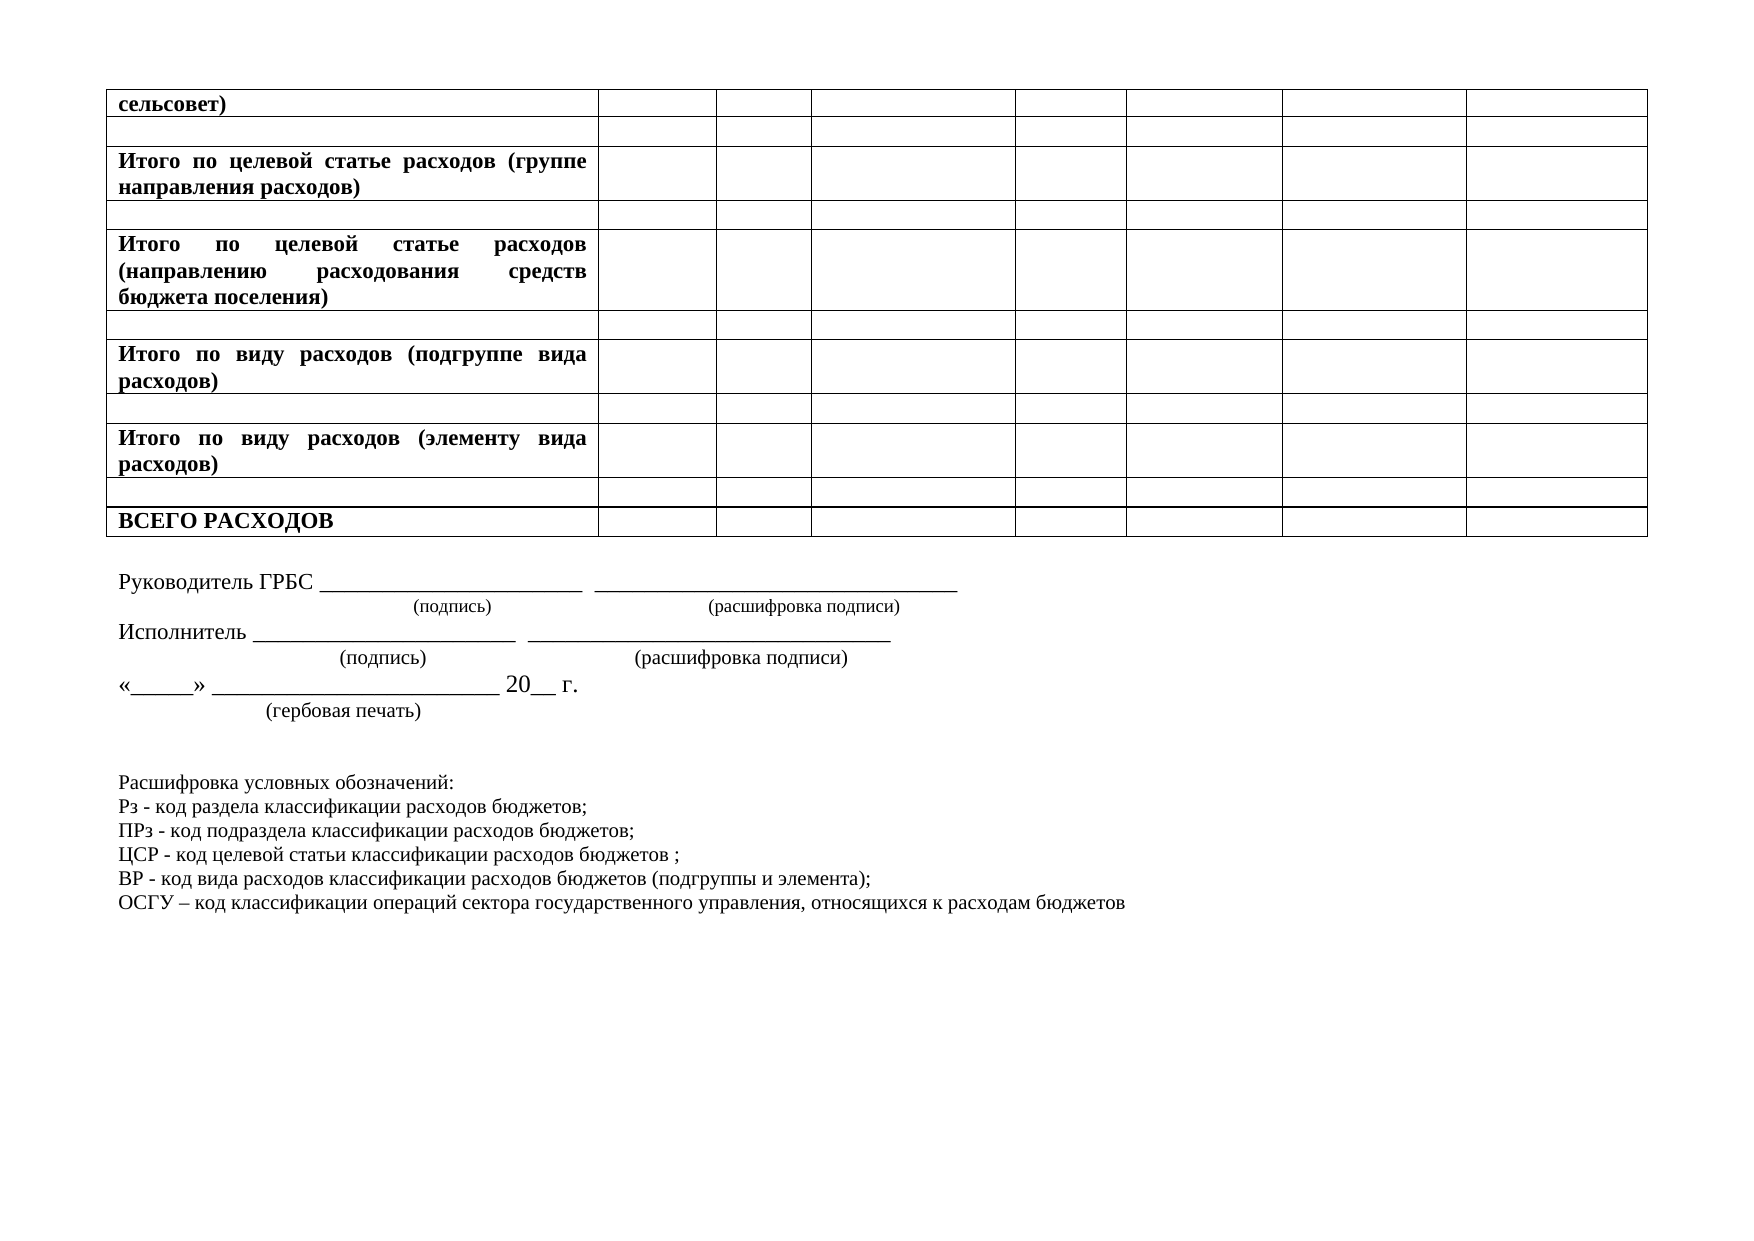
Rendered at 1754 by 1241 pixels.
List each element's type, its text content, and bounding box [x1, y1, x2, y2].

text ПРз - код подраздела классификации расходов бюджетов; [118, 818, 1636, 842]
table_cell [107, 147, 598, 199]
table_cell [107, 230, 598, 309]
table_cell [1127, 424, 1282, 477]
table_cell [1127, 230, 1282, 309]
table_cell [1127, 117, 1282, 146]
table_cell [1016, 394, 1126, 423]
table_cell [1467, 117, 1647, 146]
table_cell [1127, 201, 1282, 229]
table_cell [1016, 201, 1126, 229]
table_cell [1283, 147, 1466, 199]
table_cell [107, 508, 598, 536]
text ВР - код вида расходов классификации расходов бюджетов (подгруппы и элемента); [118, 866, 1636, 890]
text ОСГУ – код классификации операций сектора государственного управления, относящихся к расходам бюджетов [118, 890, 1636, 914]
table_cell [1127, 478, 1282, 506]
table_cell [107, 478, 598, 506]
table_cell [599, 90, 716, 116]
table_cell [1467, 90, 1647, 116]
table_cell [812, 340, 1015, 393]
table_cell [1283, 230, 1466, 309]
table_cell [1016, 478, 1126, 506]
text Рз - код раздела классификации расходов бюджетов; [118, 794, 1636, 818]
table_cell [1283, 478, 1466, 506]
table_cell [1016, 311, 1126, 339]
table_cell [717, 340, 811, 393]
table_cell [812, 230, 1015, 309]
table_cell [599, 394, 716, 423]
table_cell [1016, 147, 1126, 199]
table_cell [812, 90, 1015, 116]
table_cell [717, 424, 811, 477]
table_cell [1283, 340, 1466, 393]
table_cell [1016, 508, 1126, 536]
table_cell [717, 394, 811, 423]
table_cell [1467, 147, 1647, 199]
table_cell [1016, 90, 1126, 116]
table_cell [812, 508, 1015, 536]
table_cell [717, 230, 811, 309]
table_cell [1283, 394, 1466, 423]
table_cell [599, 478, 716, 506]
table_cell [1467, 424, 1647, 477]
text «_____» _______________________ 20__ г. [118, 669, 1636, 698]
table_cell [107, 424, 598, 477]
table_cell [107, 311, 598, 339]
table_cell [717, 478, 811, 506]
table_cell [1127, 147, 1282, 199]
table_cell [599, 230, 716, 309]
table_cell [107, 117, 598, 146]
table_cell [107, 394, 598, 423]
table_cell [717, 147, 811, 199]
text Расшифровка условных обозначений: [118, 770, 1636, 794]
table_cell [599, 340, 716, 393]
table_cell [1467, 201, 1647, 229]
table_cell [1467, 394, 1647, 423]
table_cell [1283, 90, 1466, 116]
table_cell [717, 90, 811, 116]
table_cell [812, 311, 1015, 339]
table_cell [812, 117, 1015, 146]
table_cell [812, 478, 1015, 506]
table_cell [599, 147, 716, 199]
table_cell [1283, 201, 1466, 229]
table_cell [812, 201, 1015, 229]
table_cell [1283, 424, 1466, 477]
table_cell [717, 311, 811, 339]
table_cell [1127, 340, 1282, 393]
text (подпись) (расшифровка подписи) [118, 645, 1636, 669]
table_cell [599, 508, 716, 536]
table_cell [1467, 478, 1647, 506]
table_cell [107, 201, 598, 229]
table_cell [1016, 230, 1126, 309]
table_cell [107, 90, 598, 116]
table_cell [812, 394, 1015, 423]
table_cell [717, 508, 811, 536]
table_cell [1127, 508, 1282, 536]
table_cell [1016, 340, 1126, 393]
text Исполнитель _____________________ _____________________________ [118, 616, 1636, 645]
text (гербовая печать) [118, 698, 1636, 722]
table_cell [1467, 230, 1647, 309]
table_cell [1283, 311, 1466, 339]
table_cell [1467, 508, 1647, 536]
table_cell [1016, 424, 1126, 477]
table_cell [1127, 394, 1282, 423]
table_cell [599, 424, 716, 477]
table_cell [599, 117, 716, 146]
text (подпись) (расшифровка подписи) [118, 595, 1636, 616]
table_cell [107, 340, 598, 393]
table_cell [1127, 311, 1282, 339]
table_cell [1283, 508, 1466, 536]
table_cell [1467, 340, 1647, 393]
table_cell [1016, 117, 1126, 146]
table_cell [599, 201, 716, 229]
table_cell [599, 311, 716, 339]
table_cell [1127, 90, 1282, 116]
table_cell [717, 117, 811, 146]
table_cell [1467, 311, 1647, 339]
text Руководитель ГРБС _____________________ _____________________________ [118, 566, 1636, 595]
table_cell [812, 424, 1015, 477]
text ЦСР - код целевой статьи классификации расходов бюджетов ; [118, 842, 1636, 866]
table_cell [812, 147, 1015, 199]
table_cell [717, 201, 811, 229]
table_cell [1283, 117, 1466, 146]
